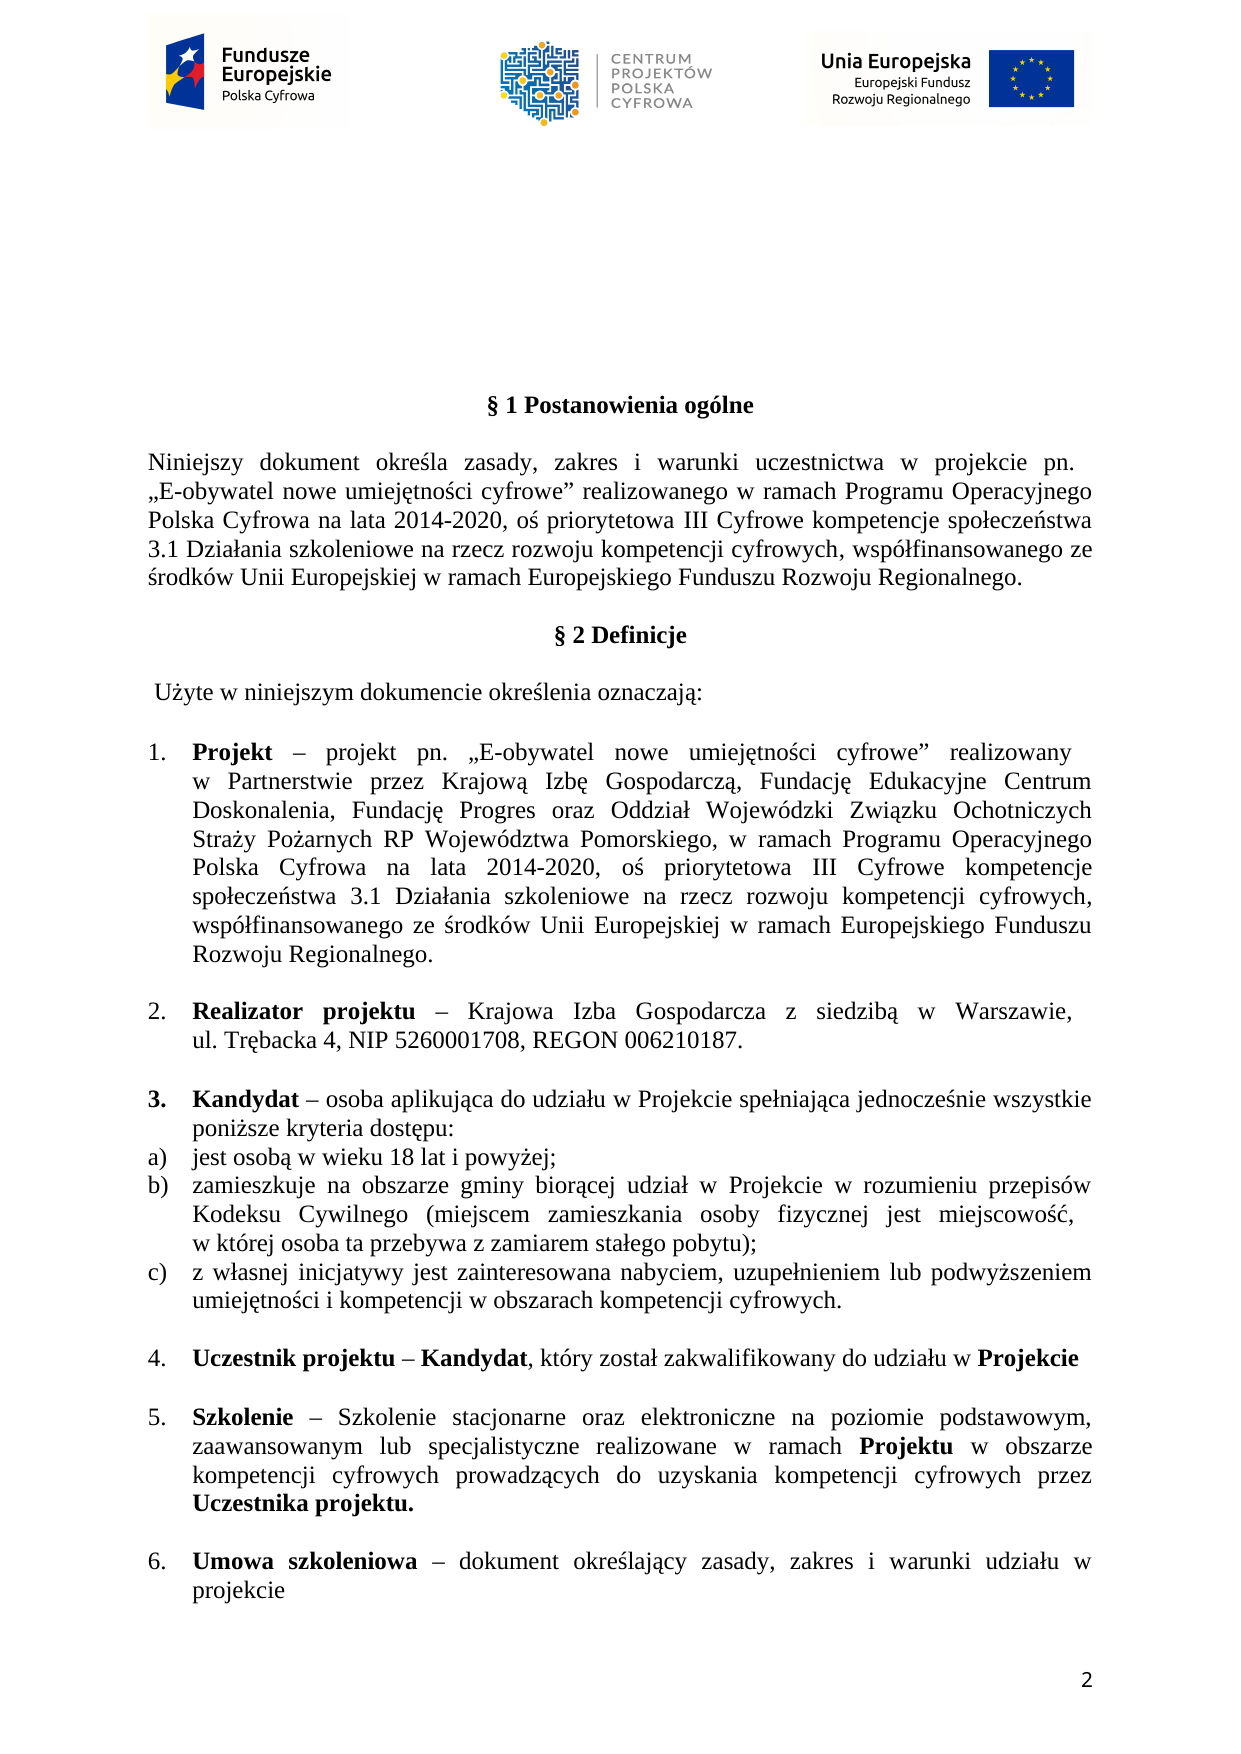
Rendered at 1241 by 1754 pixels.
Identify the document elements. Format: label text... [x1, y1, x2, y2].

list Projekt – projekt pn. „E-obywatel nowe umiejętności cyfrowe” realizowany w Partnerstwie przez Krajową Izbę Gospodarczą, Fundację Edukacyjne Centrum Doskonalenia, Fundację Progres oraz Oddział Wojewódzki Związku Ochotniczych Straży Pożarnych RP Województwa Pomorskiego, w ramach Programu Operacyjnego Polska Cyfrowa na lata 2014-2020, oś priorytetowa III Cyfrowe kompetencje społeczeństwa 3.1 Działania szkoleniowe na rzecz rozwoju kompetencji cyfrowych, współfinansowanego ze środków Unii Europejskiej w ramach Europejskiego Funduszu Rozwoju Regionalnego. [148, 737, 1092, 967]
picture [467, 8, 745, 159]
list jest osobą w wieku 18 lat i powyżej; [148, 1142, 1092, 1170]
list Kandydat – osoba aplikująca do udziału w Projekcie spełniająca jednocześnie wszystkie poniższe kryteria dostępu: [148, 1084, 1092, 1142]
list Realizator projektu – Krajowa Izba Gospodarcza z siedzibą w Warszawie, ul. Trębacka 4, NIP 5260001708, REGON 006210187. [148, 996, 1092, 1054]
list Szkolenie – Szkolenie stacjonarne oraz elektroniczne na poziomie podstawowym, zaawansowanym lub specjalistyczne realizowane w ramach Projektu w obszarze kompetencji cyfrowych prowadzących do uzyskania kompetencji cyfrowych przez Uczestnika projektu. [148, 1402, 1092, 1517]
picture [147, 14, 350, 129]
list Umowa szkoleniowa – dokument określający zasady, zakres i warunki udziału w projekcie [148, 1546, 1092, 1603]
text Użyte w niniejszym dokumencie określenia oznaczają: [148, 677, 1092, 706]
picture [803, 31, 1093, 126]
list zamieszkuje na obszarze gminy biorącej udział w Projekcie w rozumieniu przepisów Kodeksu Cywilnego (miejscem zamieszkania osoby fizycznej jest miejscowość, w której osoba ta przebywa z zamiarem stałego pobytu); [148, 1170, 1092, 1257]
list Uczestnik projektu – Kandydat, który został zakwalifikowany do udziału w Projekcie [148, 1343, 1092, 1372]
list z własnej inicjatywy jest zainteresowana nabyciem, uzupełnieniem lub podwyższeniem umiejętności i kompetencji w obszarach kompetencji cyfrowych. [148, 1257, 1092, 1314]
text § 1 Postanowienia ogólne [148, 390, 1092, 419]
text Niniejszy dokument określa zasady, zakres i warunki uczestnictwa w projekcie pn. „E-obywatel nowe umiejętności cyfrowe” realizowanego w ramach Programu Operacyjnego Polska Cyfrowa na lata 2014-2020, oś priorytetowa III Cyfrowe kompetencje społeczeństwa 3.1 Działania szkoleniowe na rzecz rozwoju kompetencji cyfrowych, współfinansowanego ze środków Unii Europejskiej w ramach Europejskiego Funduszu Rozwoju Regionalnego. [148, 447, 1092, 591]
text § 2 Definicje [148, 620, 1092, 649]
